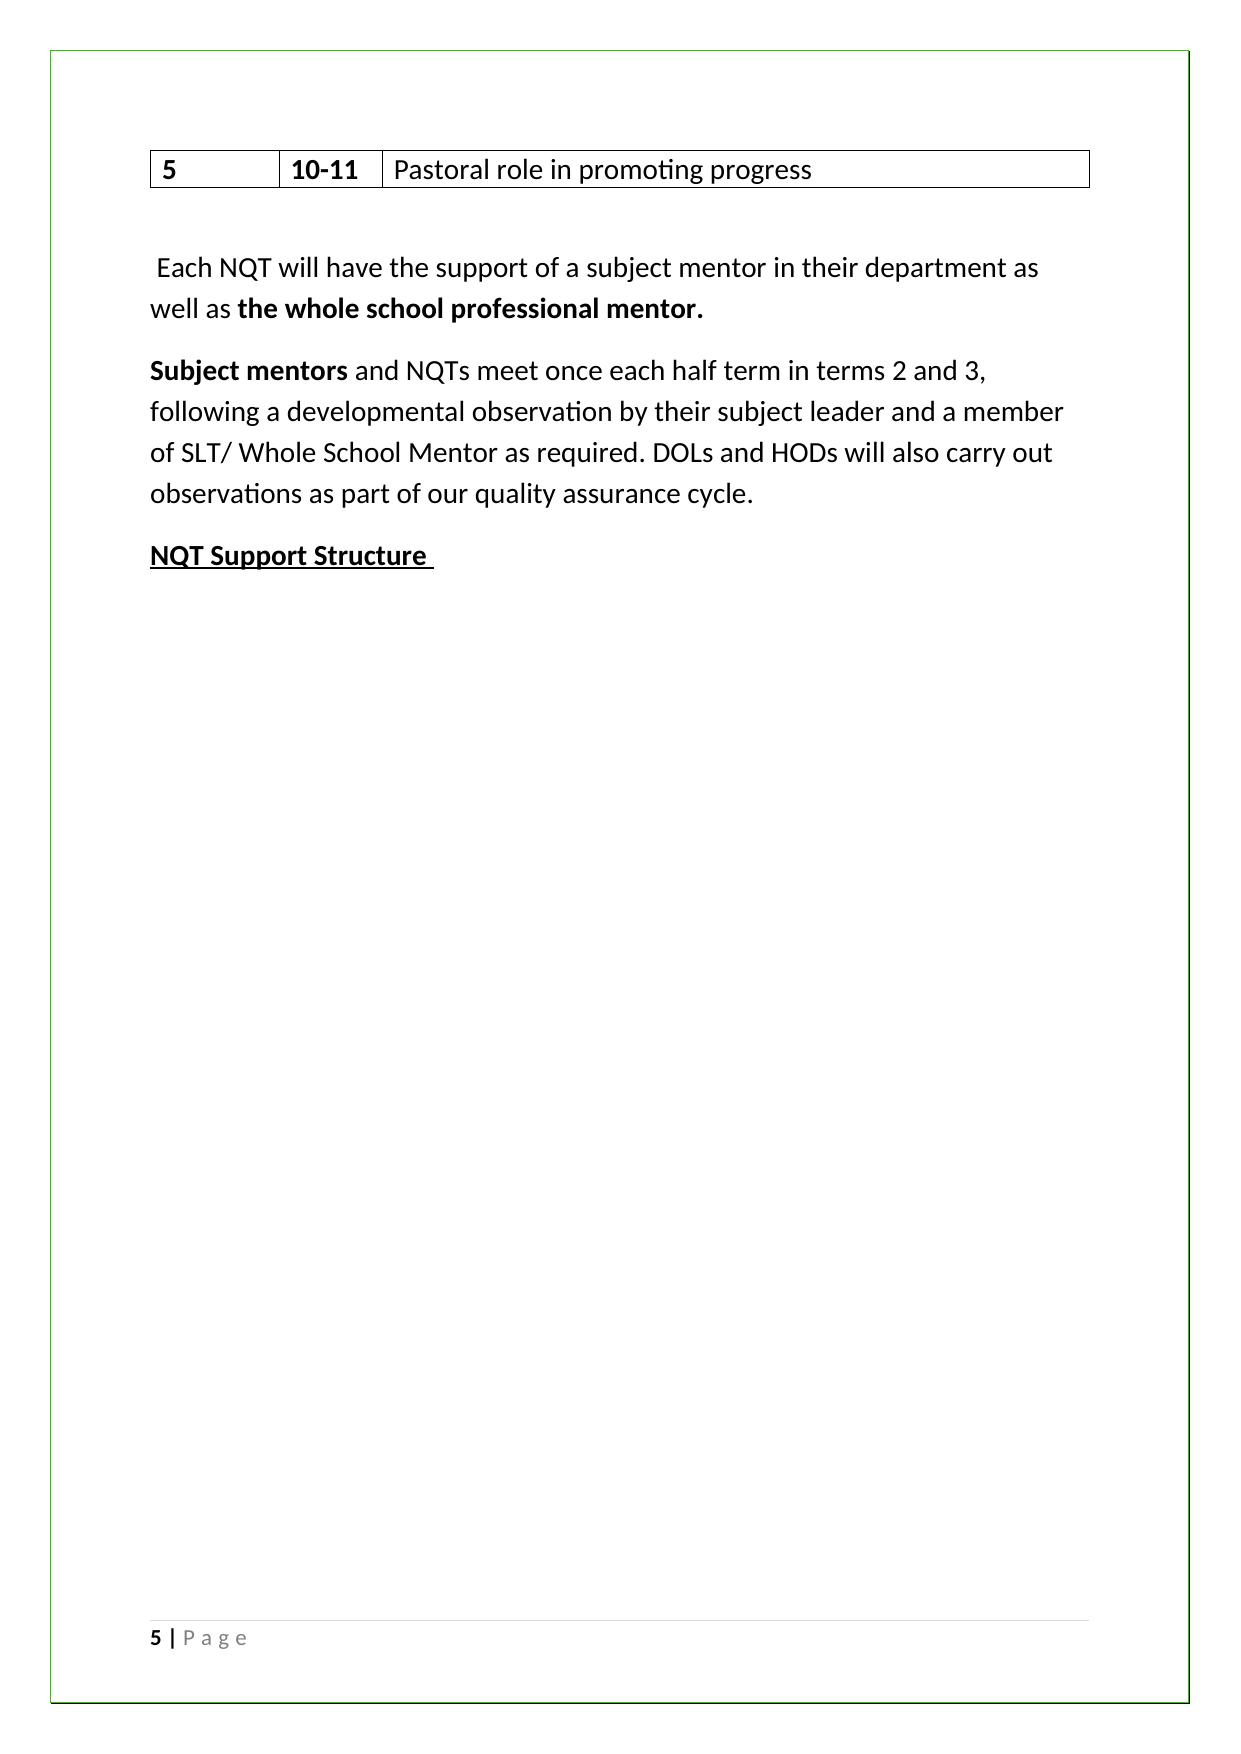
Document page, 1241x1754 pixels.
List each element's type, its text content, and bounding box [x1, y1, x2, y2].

table_cell Pastoral role in promoting progress [383, 151, 1089, 187]
table_cell 10-11 [280, 151, 382, 187]
text Subject mentors and NQTs meet once each half term in terms 2 and 3, following a developmental observation by their subject leader and a member of SLT/ Whole School Mentor as required. DOLs and HODs will also carry out observations as part of our quality assurance cycle. [150, 352, 1089, 511]
table_cell 5 [151, 151, 279, 187]
text Each NQT will have the support of a subject mentor in their department as well as the whole school professional mentor. [150, 249, 1089, 326]
text NQT Support Structure [150, 537, 1089, 572]
